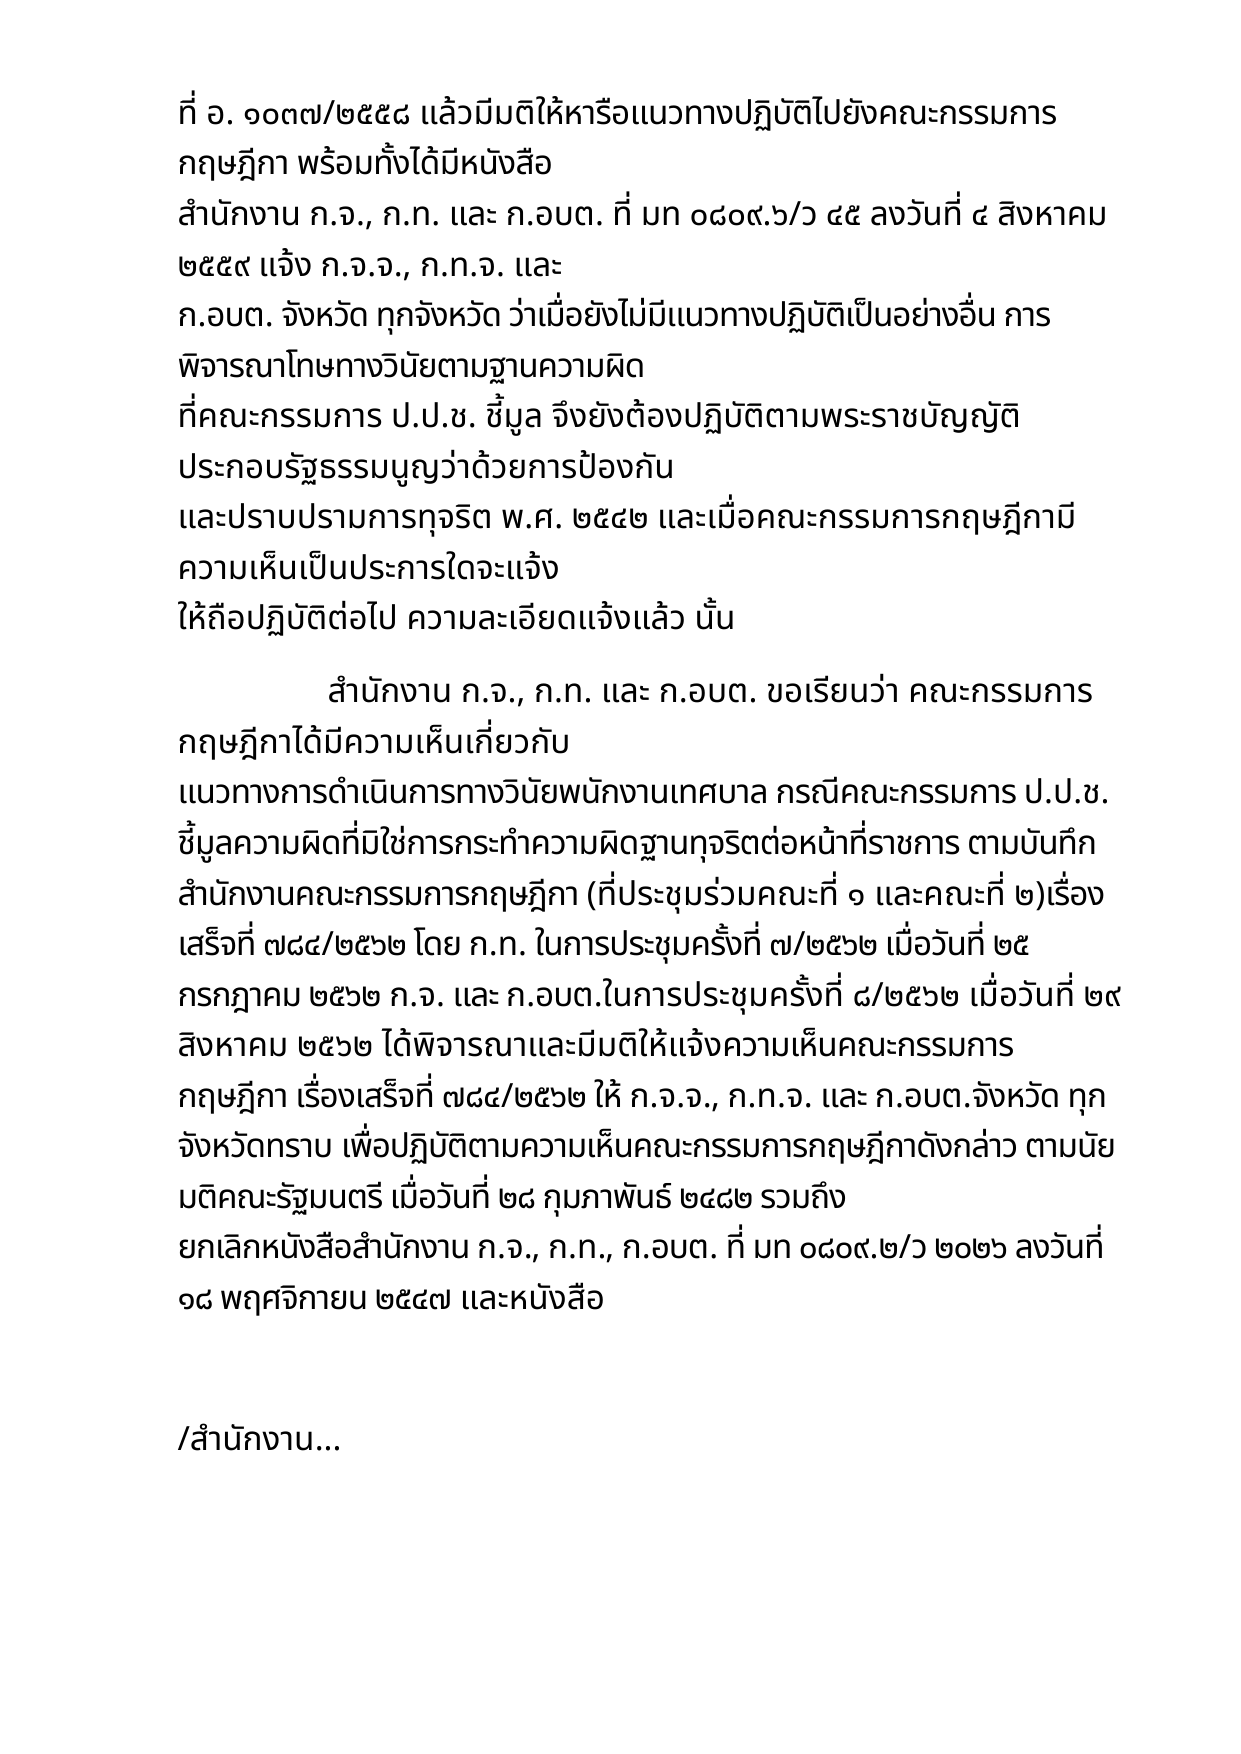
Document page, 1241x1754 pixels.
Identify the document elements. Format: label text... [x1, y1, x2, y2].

text แนวทางการดำเนินการทางวินัยพนักงานเทศบาล กรณีคณะกรรมการ ป.ป.ช. ชี้มูลความผิดที่มิใช่การกระทำความผิดฐานทุจริตต่อหน้าที่ราชการ ตามบันทึกสำนักงานคณะกรรมการกฤษฎีกา (ที่ประชุมร่วมคณะที่ ๑ และคณะที่ ๒)เรื่องเสร็จที่ ๗๘๔/๒๕๖๒ โดย ก.ท. ในการประชุมครั้งที่ ๗/๒๕๖๒ เมื่อวันที่ ๒๕ กรกฎาคม ๒๕๖๒ ก.จ. และ ก.อบต.ในการประชุมครั้งที่ ๘/๒๕๖๒ เมื่อวันที่ ๒๙ สิงหาคม ๒๕๖๒ ได้พิจารณาและมีมติให้แจ้งความเห็นคณะกรรมการกฤษฎีกา เรื่องเสร็จที่ ๗๘๔/๒๕๖๒ ให้ ก.จ.จ., ก.ท.จ. และ ก.อบต.จังหวัด ทุกจังหวัดทราบ เพื่อปฏิบัติตามความเห็นคณะกรรมการกฤษฎีกาดังกล่าว ตามนัยมติคณะรัฐมนตรี เมื่อวันที่ ๒๘ กุมภาพันธ์ ๒๔๘๒ รวมถึง ยกเลิกหนังสือสำนักงาน ก.จ., ก.ท., ก.อบต. ที่ มท ๐๘๐๙.๒/ว ๒๐๒๖ ลงวันที่ ๑๘ พฤศจิกายน ๒๕๔๗ และหนังสือ /สำนักงาน... [177, 768, 1122, 1675]
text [177, 89, 1122, 644]
text สำนักงาน ก.จ., ก.ท. และ ก.อบต. ขอเรียนว่า คณะกรรมการกฤษฎีกาได้มีความเห็นเกี่ยวกับ [177, 667, 1122, 768]
